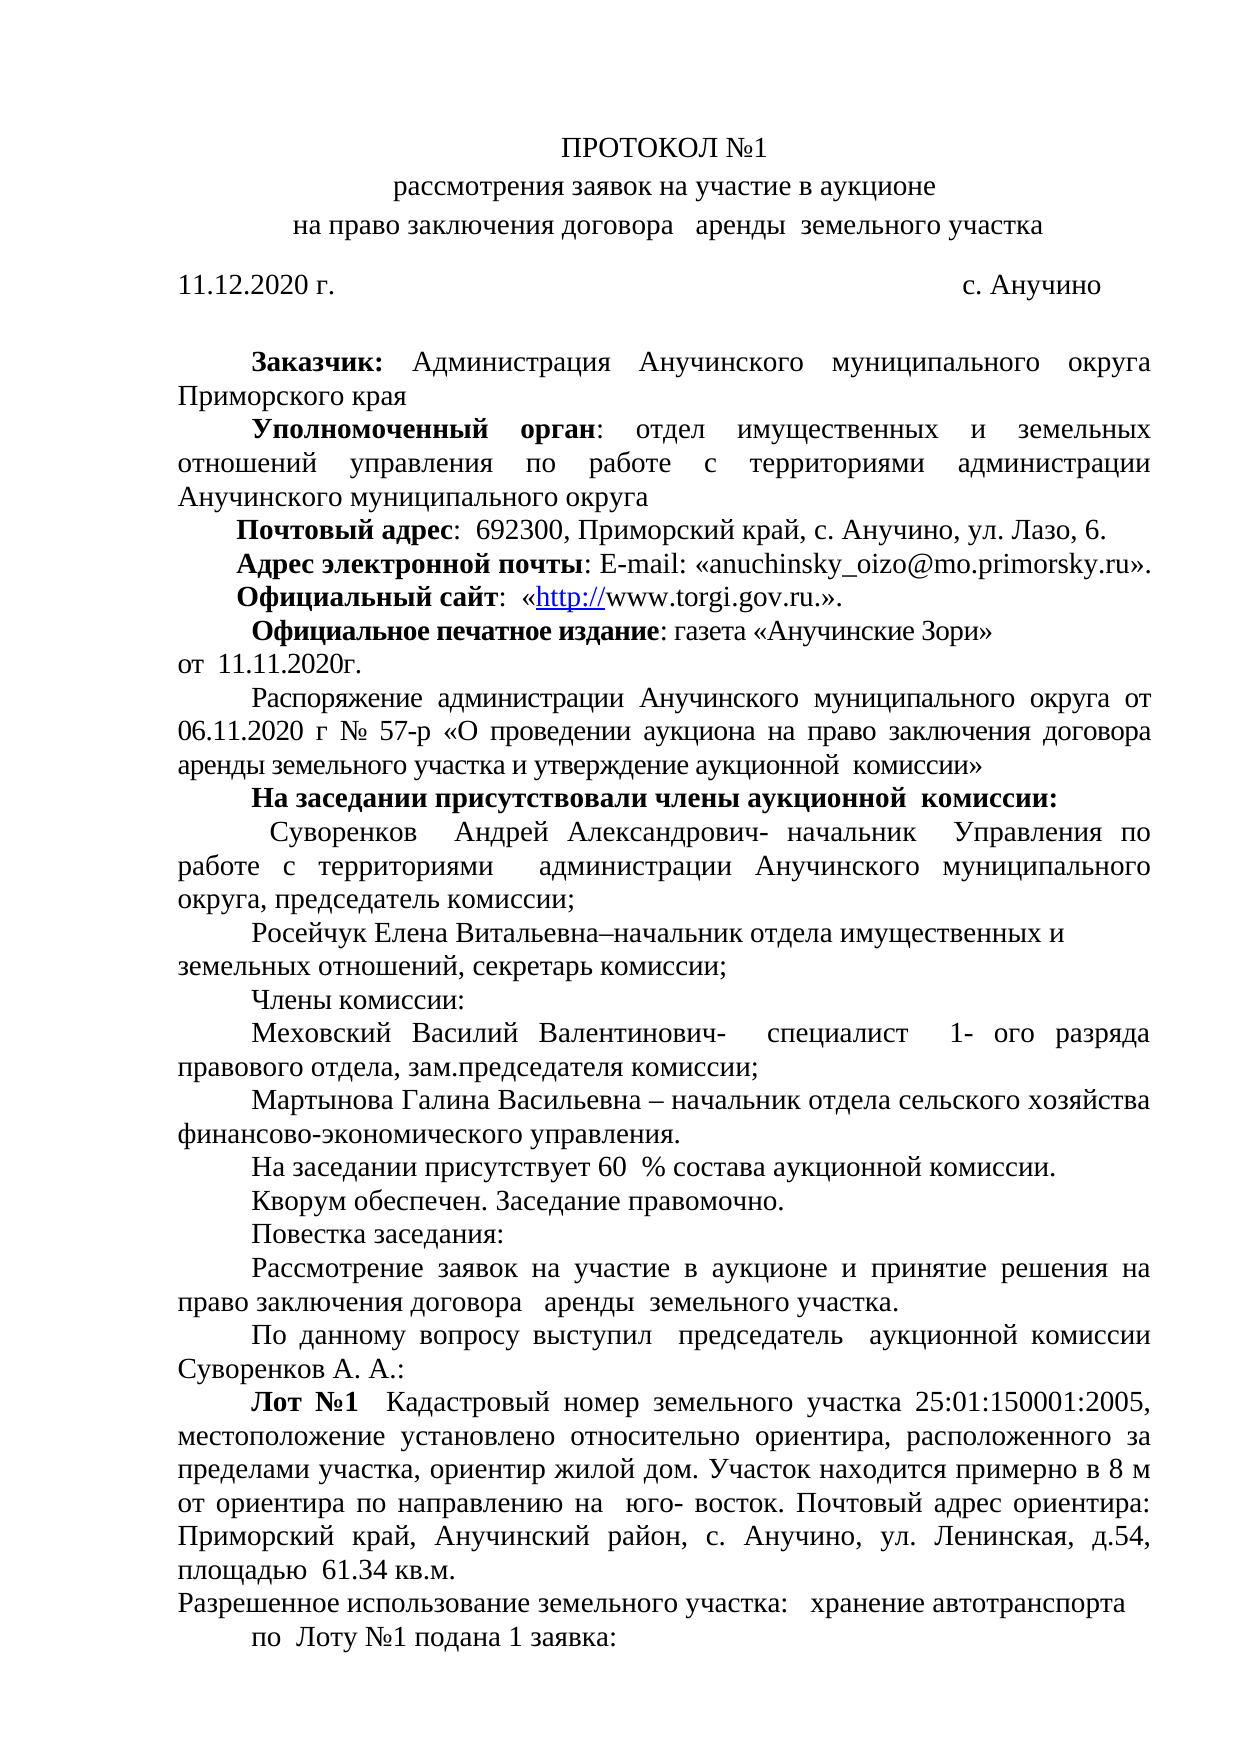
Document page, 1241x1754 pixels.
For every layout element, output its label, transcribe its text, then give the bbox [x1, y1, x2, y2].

text На заседании присутствует 60 % состава аукционной комиссии. [177, 1149, 1152, 1183]
text Рассмотрение заявок на участие в аукционе и принятие решения на право заключения договора аренды земельного участка. [177, 1250, 1152, 1317]
text Почтовый адрес: 692300, Приморский край, с. Анучино, ул. Лазо, 6. [177, 512, 1152, 546]
text 11.12.2020 г. с. Анучино [177, 267, 1152, 301]
text Члены комиссии: [177, 982, 1152, 1015]
text Распоряжение администрации Анучинского муниципального округа от 06.11.2020 г № 57-р «О проведении аукциона на право заключения договора аренды земельного участка и утверждение аукционной комиссии» [177, 680, 1152, 781]
text Официальное печатное издание: газета «Анучинские Зори» [177, 613, 1152, 646]
text Мартынова Галина Васильевна – начальник отдела сельского хозяйства финансово-экономического управления. [177, 1082, 1152, 1149]
text По данному вопросу выступил председатель аукционной комиссии Суворенков А. А.: [177, 1317, 1152, 1384]
text ПРОТОКОЛ №1 [177, 130, 1152, 163]
text от 11.11.2020г. [177, 646, 1152, 680]
text рассмотрения заявок на участие в аукционе [177, 168, 1152, 202]
text Росейчук Елена Витальевна–начальник отдела имущественных и [177, 915, 1152, 948]
list Адрес электронной почты: E-mail: «anuchinsky_oizo@mo.primorsky.ru». Официальный сайт: «http://www.torgi.gov.ru.». [236, 546, 1152, 613]
text Разрешенное использование земельного участка: хранение автотранспорта [177, 1586, 1152, 1619]
text Уполномоченный орган: отдел имущественных и земельных отношений управления по работе с территориями администрации Анучинского муниципального округа [177, 412, 1152, 512]
text Суворенков Андрей Александрович- начальник Управления по работе с территориями администрации Анучинского муниципального округа, председатель комиссии; [177, 814, 1152, 915]
text На заседании присутствовали члены аукционной комиссии: [177, 781, 1152, 814]
text Лот №1 Кадастровый номер земельного участка 25:01:150001:2005, местоположение установлено относительно ориентира, расположенного за пределами участка, ориентир жилой дом. Участок находится примерно в 8 м от ориентира по направлению на юго- восток. Почтовый адрес ориентира: Приморский край, Анучинский район, с. Анучино, ул. Ленинская, д.54, площадью 61.34 кв.м. [177, 1384, 1152, 1586]
text Меховский Василий Валентинович- специалист 1- ого разряда правового отдела, зам.председателя комиссии; [177, 1015, 1152, 1082]
text по Лоту №1 подана 1 заявка: [177, 1619, 1152, 1653]
text на право заключения договора аренды земельного участка [177, 207, 1152, 241]
text земельных отношений, секретарь комиссии; [177, 948, 1152, 982]
text Повестка заседания: [177, 1217, 1152, 1250]
text Кворум обеспечен. Заседание правомочно. [177, 1183, 1152, 1217]
text Заказчик: Администрация Анучинского муниципального округа Приморского края [177, 344, 1152, 412]
